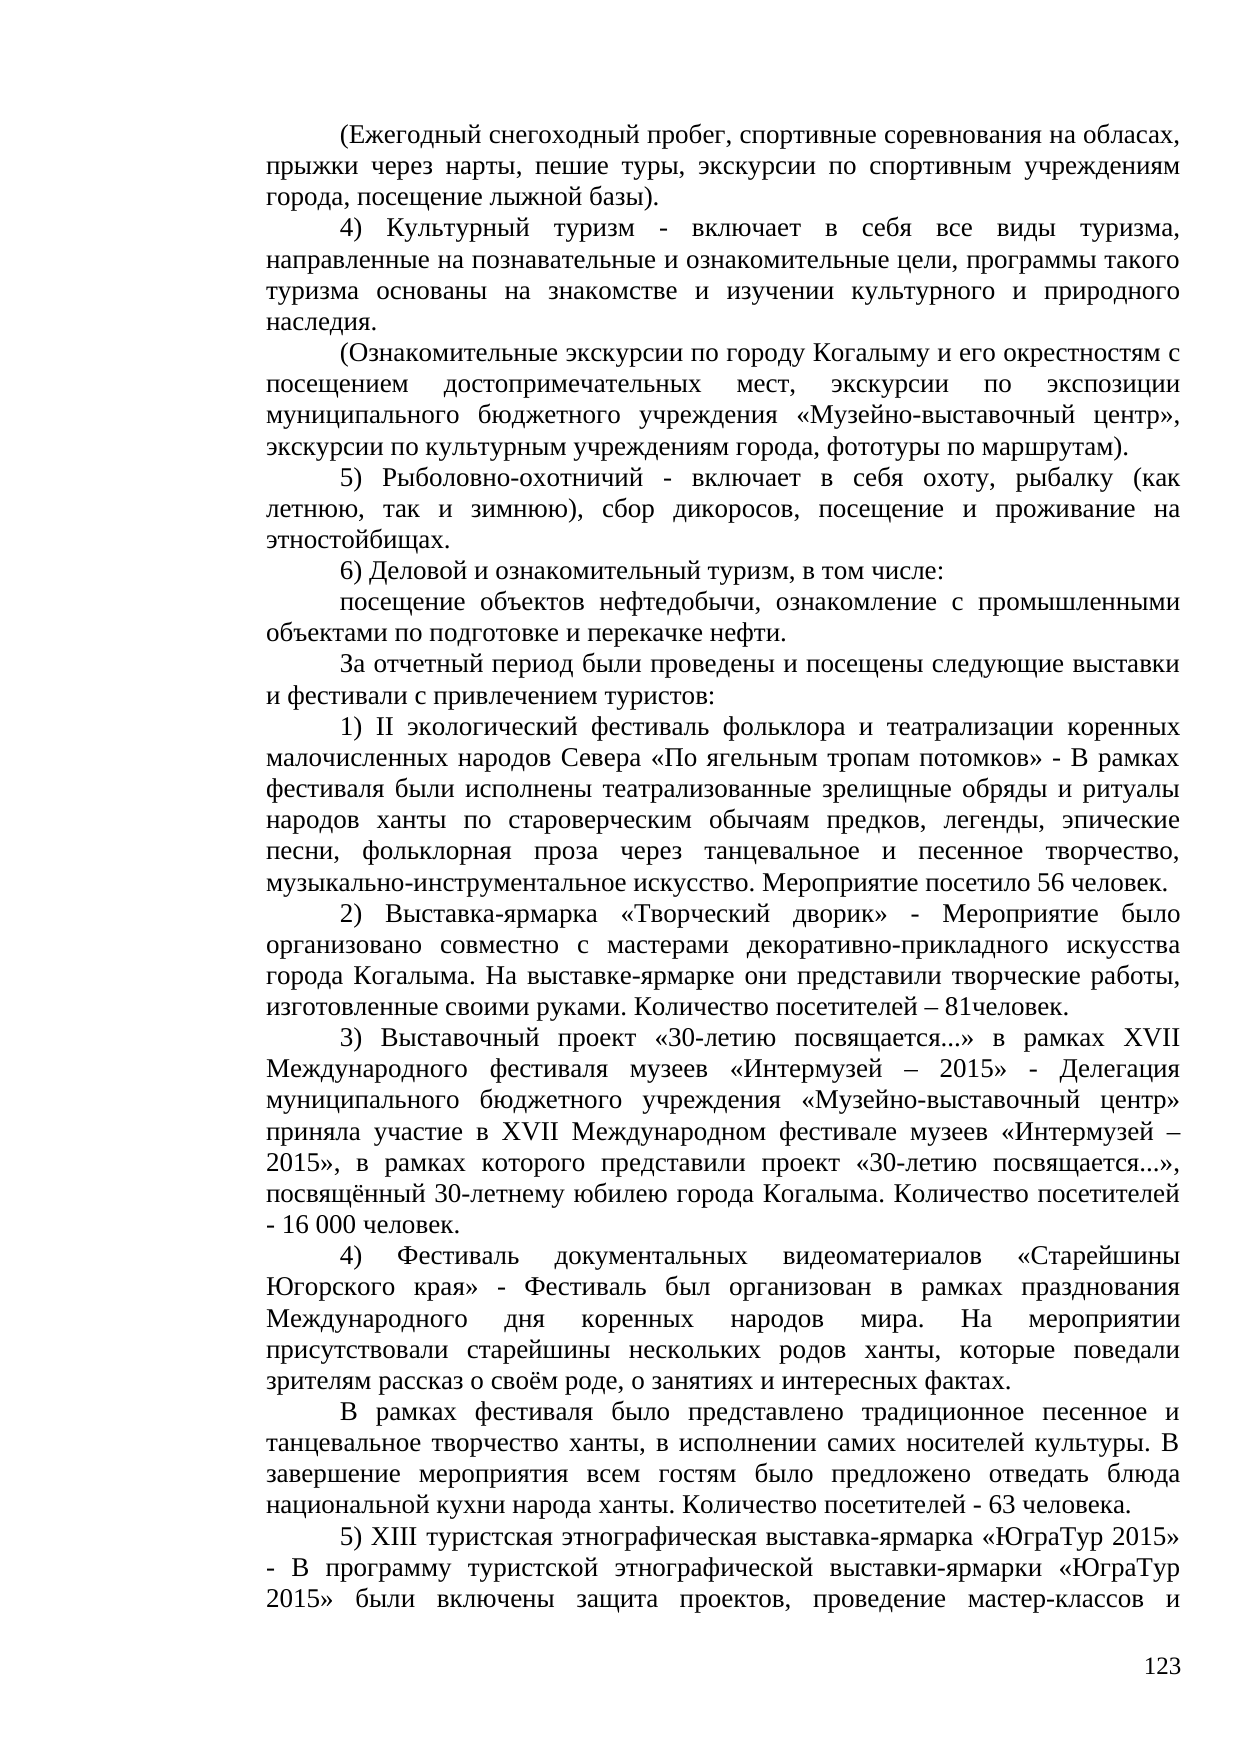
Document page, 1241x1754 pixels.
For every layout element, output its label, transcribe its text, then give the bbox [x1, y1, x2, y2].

text За отчетный период были проведены и посещены следующие выставки и фестивали с привлечением туристов: [266, 648, 1181, 710]
text В рамках фестиваля было представлено традиционное песенное и танцевальное творчество ханты, в исполнении самих носителей культуры. В завершение мероприятия всем гостям было предложено отведать блюда национальной кухни народа ханты. Количество посетителей - 63 человека. [266, 1395, 1181, 1520]
text 6) Деловой и ознакомительный туризм, в том числе: [266, 554, 1181, 585]
text 4) Фестиваль документальных видеоматериалов «Старейшины Югорского края» - Фестиваль был организован в рамках празднования Международного дня коренных народов мира. На мероприятии присутствовали старейшины нескольких родов ханты, которые поведали зрителям рассказ о своём роде, о занятиях и интересных фактах. [266, 1239, 1181, 1395]
text (Ознакомительные экскурсии по городу Когалыму и его окрестностям с посещением достопримечательных мест, экскурсии по экспозиции муниципального бюджетного учреждения «Музейно-выставочный центр», экскурсии по культурным учреждениям города, фототуры по маршрутам). [266, 336, 1181, 461]
text 3) Выставочный проект «30-летию посвящается...» в рамках XVII Международного фестиваля музеев «Интермузей – 2015» - Делегация муниципального бюджетного учреждения «Музейно-выставочный центр» приняла участие в XVII Международном фестивале музеев «Интермузей – 2015», в рамках которого представили проект «30-летию посвящается...», посвящённый 30-летнему юбилею города Когалыма. Количество посетителей - 16 000 человек. [266, 1021, 1181, 1239]
text посещение объектов нефтедобычи, ознакомление с промышленными объектами по подготовке и перекачке нефти. [266, 585, 1181, 648]
text 1) II экологический фестиваль фольклора и театрализации коренных малочисленных народов Севера «По ягельным тропам потомков» - В рамках фестиваля были исполнены театрализованные зрелищные обряды и ритуалы народов ханты по староверческим обычаям предков, легенды, эпические песни, фольклорная проза через танцевальное и песенное творчество, музыкально-инструментальное искусство. Мероприятие посетило 56 человек. [266, 710, 1181, 897]
text 5) Рыболовно-охотничий - включает в себя охоту, рыбалку (как летнюю, так и зимнюю), сбор дикоросов, посещение и проживание на этностойбищах. [266, 461, 1181, 554]
text 2) Выставка-ярмарка «Творческий дворик» - Мероприятие было организовано совместно с мастерами декоративно-прикладного искусства города Когалыма. На выставке-ярмарке они представили творческие работы, изготовленные своими руками. Количество посетителей – 81человек. [266, 897, 1181, 1021]
text 4) Культурный туризм - включает в себя все виды туризма, направленные на познавательные и ознакомительные цели, программы такого туризма основаны на знакомстве и изучении культурного и природного наследия. [266, 212, 1181, 336]
text (Ежегодный снегоходный пробег, спортивные соревнования на обласах, прыжки через нарты, пешие туры, экскурсии по спортивным учреждениям города, посещение лыжной базы). [266, 118, 1181, 212]
